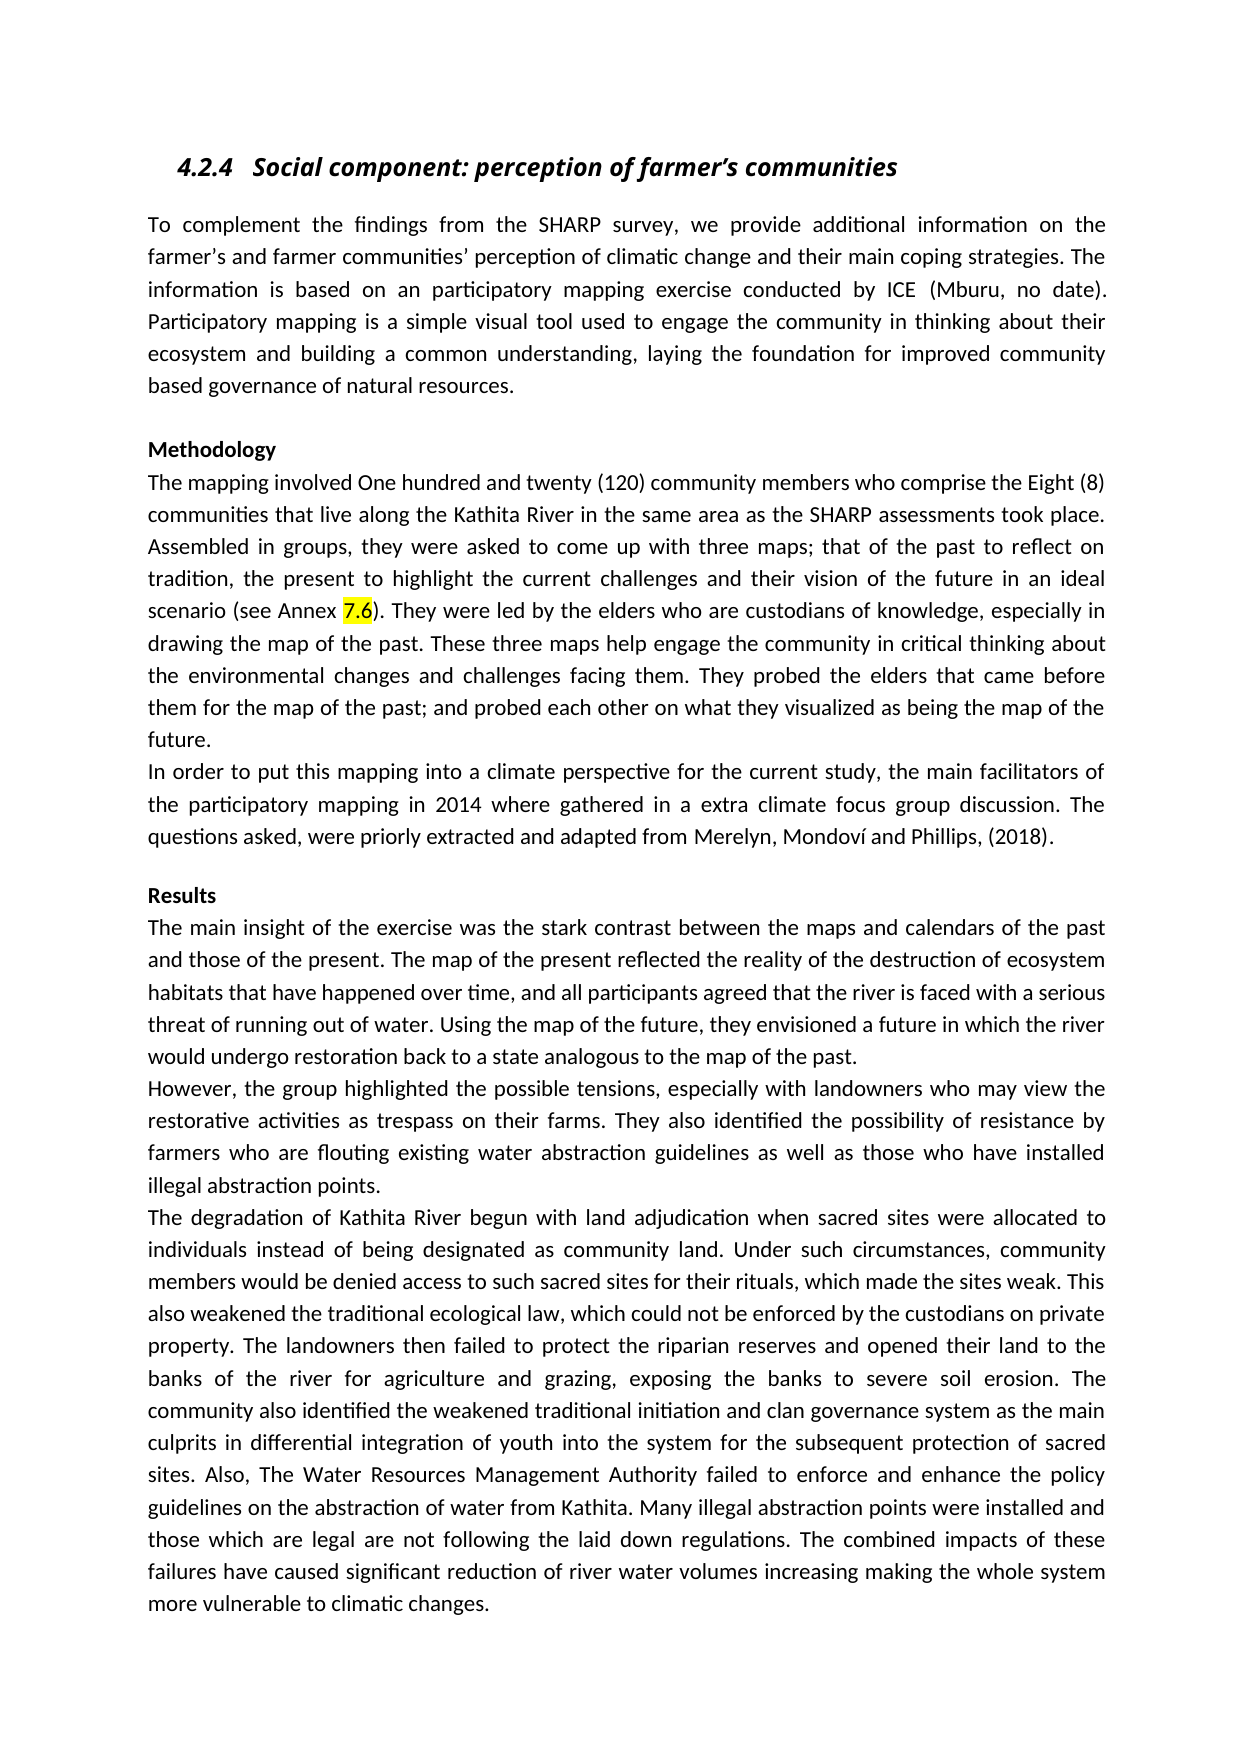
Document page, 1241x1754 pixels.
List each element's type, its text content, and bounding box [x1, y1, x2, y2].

subtitle Social component: perception of farmer’s communities [177, 149, 1107, 183]
text To complement the findings from the SHARP survey, we provide additional information on the farmer’s and farmer communities’ perception of climatic change and their main coping strategies. The information is based on an participatory mapping exercise conducted by ICE (Mburu, no date). Participatory mapping is a simple visual tool used to engage the community in thinking about their ecosystem and building a common understanding, laying the foundation for improved community based governance of natural resources. [148, 210, 1107, 399]
text In order to put this mapping into a climate perspective for the current study, the main facilitators of the participatory mapping in 2014 where gathered in a extra climate focus group discussion. The questions asked, were priorly extracted and adapted from Merelyn, Mondoví and Phillips, (2018). [148, 757, 1107, 850]
text Results [148, 881, 1107, 909]
text The mapping involved One hundred and twenty (120) community members who comprise the Eight (8) communities that live along the Kathita River in the same area as the SHARP assessments took place. Assembled in groups, they were asked to come up with three maps; that of the past to reflect on tradition, the present to highlight the current challenges and their vision of the future in an ideal scenario (see Annex 7.6). They were led by the elders who are custodians of knowledge, especially in drawing the map of the past. These three maps help engage the community in critical thinking about the environmental changes and challenges facing them. They probed the elders that came before them for the map of the past; and probed each other on what they visualized as being the map of the future. [148, 468, 1107, 753]
text However, the group highlighted the possible tensions, especially with landowners who may view the restorative activities as trespass on their farms. They also identified the possibility of resistance by farmers who are flouting existing water abstraction guidelines as well as those who have installed illegal abstraction points. [148, 1074, 1107, 1199]
text The degradation of Kathita River begun with land adjudication when sacred sites were allocated to individuals instead of being designated as community land. Under such circumstances, community members would be denied access to such sacred sites for their rituals, which made the sites weak. This also weakened the traditional ecological law, which could not be enforced by the custodians on private property. The landowners then failed to protect the riparian reserves and opened their land to the banks of the river for agriculture and grazing, exposing the banks to severe soil erosion. The community also identified the weakened traditional initiation and clan governance system as the main culprits in differential integration of youth into the system for the subsequent protection of sacred sites. Also, The Water Resources Management Authority failed to enforce and enhance the policy guidelines on the abstraction of water from Kathita. Many illegal abstraction points were installed and those which are legal are not following the laid down regulations. The combined impacts of these failures have caused significant reduction of river water volumes increasing making the whole system more vulnerable to climatic changes. [148, 1203, 1107, 1617]
text The main insight of the exercise was the stark contrast between the maps and calendars of the past and those of the present. The map of the present reflected the reality of the destruction of ecosystem habitats that have happened over time, and all participants agreed that the river is faced with a serious threat of running out of water. Using the map of the future, they envisioned a future in which the river would undergo restoration back to a state analogous to the map of the past. [148, 913, 1107, 1070]
text Methodology [148, 436, 1107, 464]
